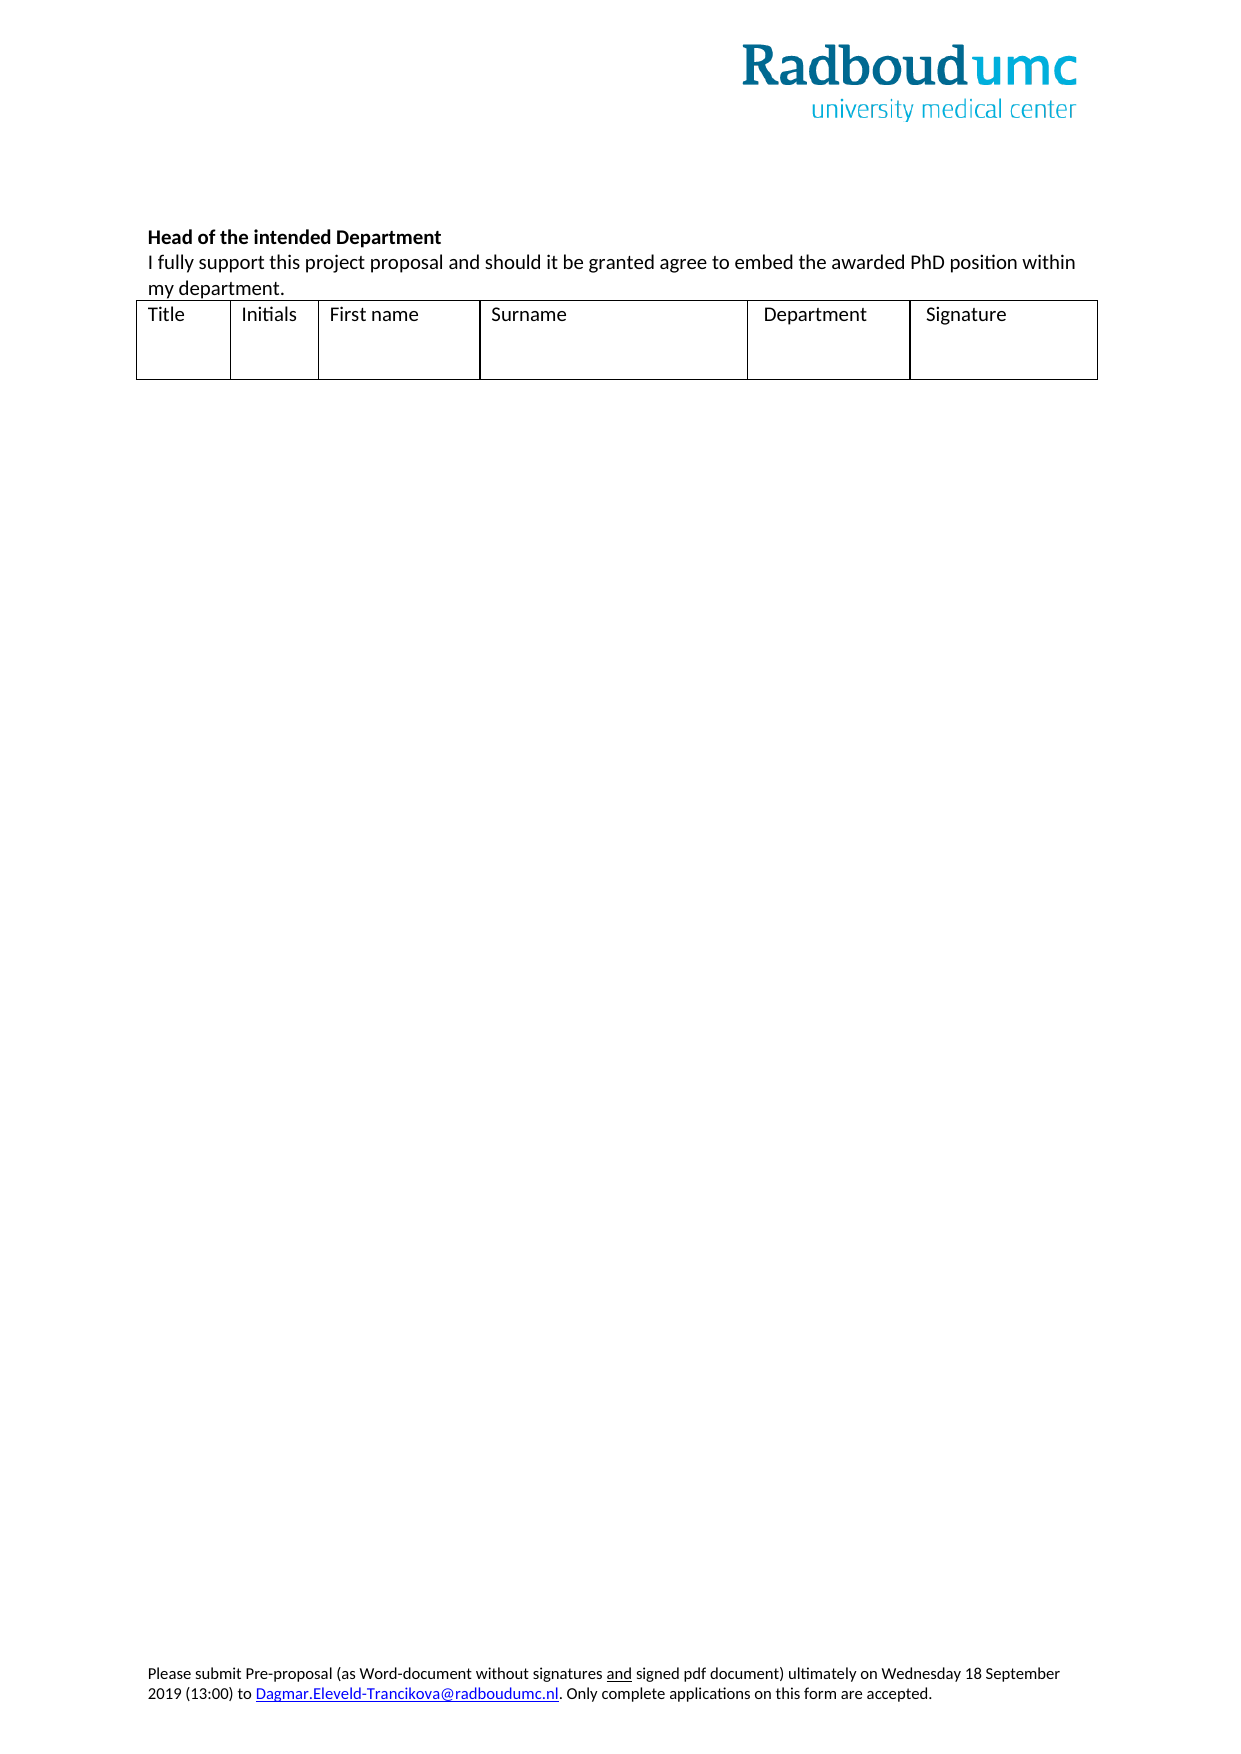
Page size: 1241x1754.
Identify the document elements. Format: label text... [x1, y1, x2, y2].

table_header Signature [911, 301, 1097, 379]
text Head of the intended Department [148, 224, 1093, 249]
table_header Surname [481, 301, 747, 379]
table_header Title [137, 301, 230, 379]
text I fully support this project proposal and should it be granted agree to embed the awarded PhD position within my department. [148, 249, 1093, 300]
table_header Initials [231, 301, 318, 379]
table_header Department [748, 301, 909, 379]
table_header First name [319, 301, 479, 379]
picture [736, 34, 1089, 122]
